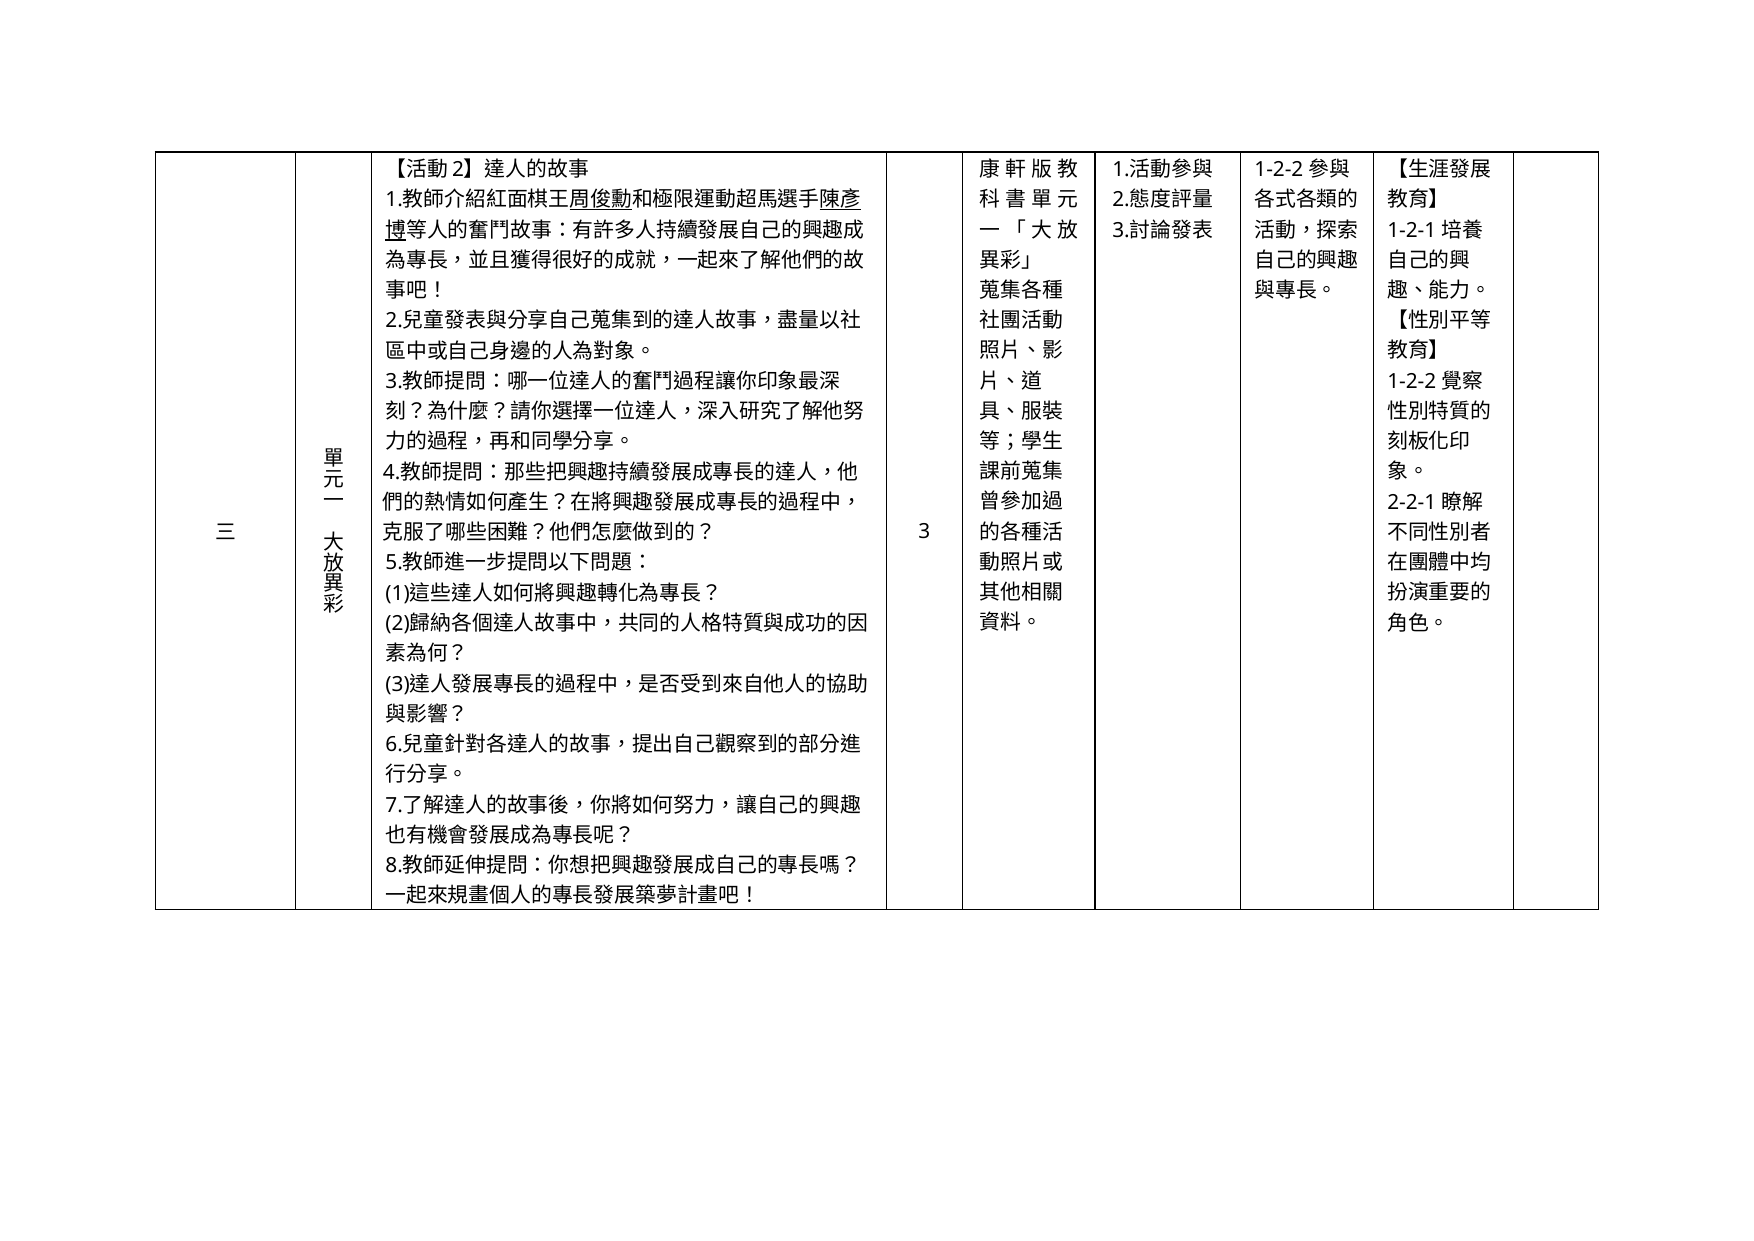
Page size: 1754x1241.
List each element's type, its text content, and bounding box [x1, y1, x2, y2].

table_cell 1.活動參與 2.態度評量 3.討論發表 [1096, 153, 1240, 909]
table_cell 三 [156, 153, 295, 909]
table_cell 1-2-2 參與各式各類的活動，探索自己的興趣與專長。 [1241, 153, 1373, 909]
table_cell 【生涯發展教育】 培養自己的興趣、能力。 【性別平等教育】 覺察性別特質的刻板化印象。 瞭解不同性別者在團體中均扮演重要的角色。 [1374, 153, 1513, 909]
table_cell 單元一 大放異彩 [296, 153, 371, 909]
table_cell 3 [887, 153, 962, 909]
table_cell [1514, 153, 1598, 909]
table_cell 康軒版教科書單元一「大放異彩」 蒐集各種社團活動照片、影片、道具、服裝等；學生課前蒐集曾參加過的各種活動照片或其他相關資料。 [963, 153, 1094, 909]
table_cell 【活動2】達人的故事 1.教師介紹紅面棋王周俊勳和極限運動超馬選手陳彥博等人的奮鬥故事：有許多人持續發展自己的興趣成為專長，並且獲得很好的成就，一起來了解他們的故事吧！ 2.兒童發表與分享自己蒐集到的達人故事，盡量以社區中或自己身邊的人為對象。 3.教師提問：哪一位達人的奮鬥過程讓你印象最深刻？為什麼？請你選擇一位達人，深入研究了解他努力的過程，再和同學分享。 4.教師提問：那些把興趣持續發展成專長的達人，他們的熱情如何產生？在將興趣發展成專長的過程中，克服了哪些困難？他們怎麼做到的？ 5.教師進一步提問以下問題： (1)這些達人如何將興趣轉化為專長？ (2)歸納各個達人故事中，共同的人格特質與成功的因素為何？ (3)達人發展專長的過程中，是否受到來自他人的協助與影響？ 6.兒童針對各達人的故事，提出自己觀察到的部分進行分享。 7.了解達人的故事後，你將如何努力，讓自己的興趣也有機會發展成為專長呢？ 8.教師延伸提問：你想把興趣發展成自己的專長嗎？一起來規畫個人的專長發展築夢計畫吧！ [372, 153, 886, 909]
